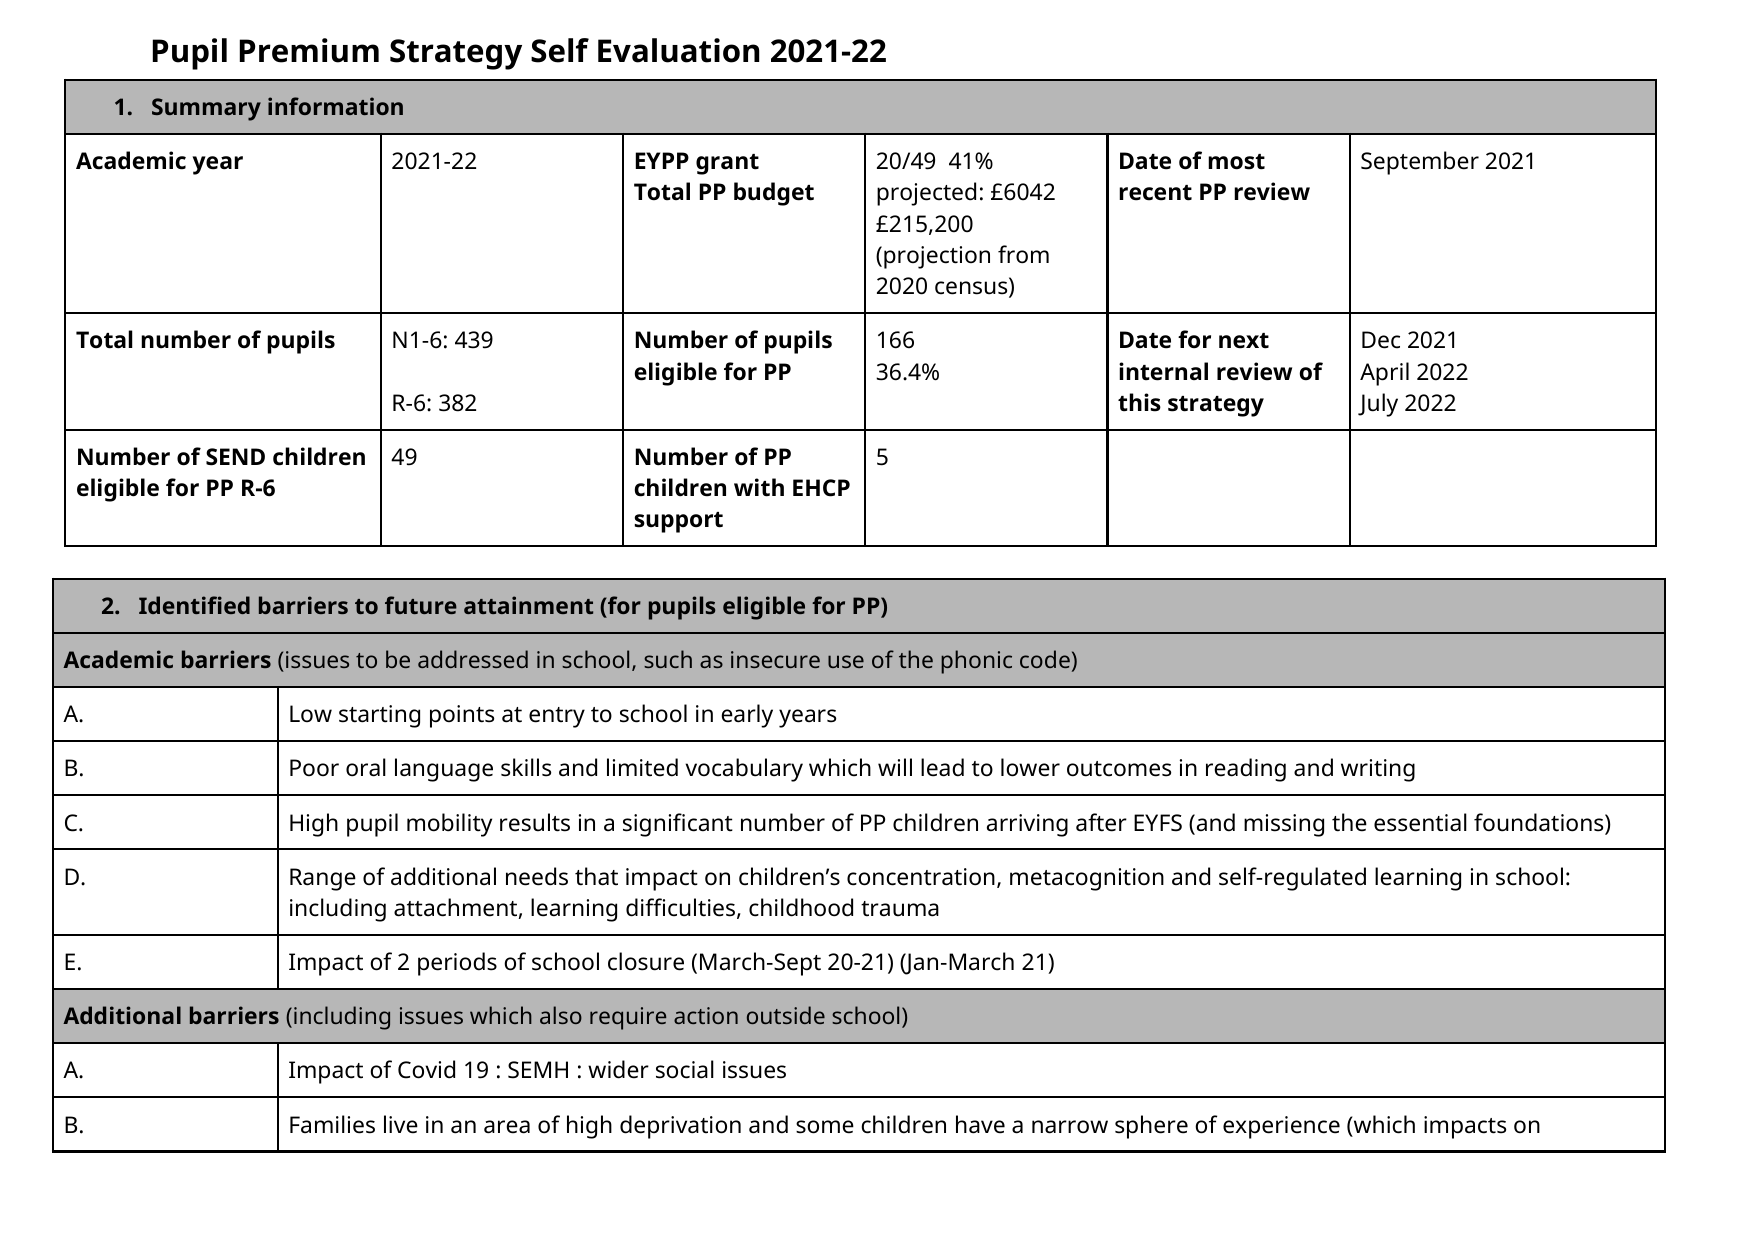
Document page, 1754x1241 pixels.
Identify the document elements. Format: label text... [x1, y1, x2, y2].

table_cell E. [54, 936, 277, 988]
table_cell D. [54, 850, 277, 934]
table_cell Date for next internal review of this strategy [1109, 314, 1349, 428]
table_cell Dec 2021 April 2022 July 2022 [1351, 314, 1655, 428]
table_cell Number of SEND children eligible for PP R-6 [66, 431, 380, 545]
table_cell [279, 1098, 1664, 1150]
table_cell Academic year [66, 135, 380, 312]
table_header Identified barriers to future attainment (for pupils eligible for PP) [54, 580, 1664, 632]
text Pupil Premium Strategy Self Evaluation 2021-22 [150, 29, 1604, 72]
table_cell A. [54, 688, 277, 740]
table_cell 166 36.4% [866, 314, 1106, 428]
table_cell B. [54, 1098, 277, 1150]
table_cell Academic barriers (issues to be addressed in school, such as insecure use of the phonic code) [54, 634, 1664, 686]
table_cell 2021-22 [382, 135, 622, 312]
table_cell Poor oral language skills and limited vocabulary which will lead to lower outcomes in reading and writing [279, 742, 1664, 794]
table_cell [1109, 431, 1349, 545]
table_cell September 2021 [1351, 135, 1655, 312]
table_cell Range of additional needs that impact on children’s concentration, metacognition and self-regulated learning in school: including attachment, learning difficulties, childhood trauma [279, 850, 1664, 934]
table_cell Low starting points at entry to school in early years [279, 688, 1664, 740]
table_cell 5 [866, 431, 1106, 545]
table_cell High pupil mobility results in a significant number of PP children arriving after EYFS (and missing the essential foundations) [279, 796, 1664, 848]
table_cell 49 [382, 431, 622, 545]
table_cell [1351, 431, 1655, 545]
table_cell Additional barriers (including issues which also require action outside school) [54, 990, 1664, 1042]
table_cell B. [54, 742, 277, 794]
table_cell Number of PP children with EHCP support [624, 431, 864, 545]
table_cell Date of most recent PP review [1109, 135, 1349, 312]
table_cell Total number of pupils [66, 314, 380, 428]
table_cell C. [54, 796, 277, 848]
table_cell A. [54, 1044, 277, 1096]
table_cell EYPP grant Total PP budget [624, 135, 864, 312]
table_cell Impact of Covid 19 : SEMH : wider social issues [279, 1044, 1664, 1096]
table_cell Impact of 2 periods of school closure (March-Sept 20-21) (Jan-March 21) [279, 936, 1664, 988]
table_cell Number of pupils eligible for PP [624, 314, 864, 428]
table_cell N1-6: 439 R-6: 382 [382, 314, 622, 428]
table_cell 20/49 41% projected: £6042 £215,200 (projection from 2020 census) [866, 135, 1106, 312]
table_header Summary information [66, 81, 1655, 133]
